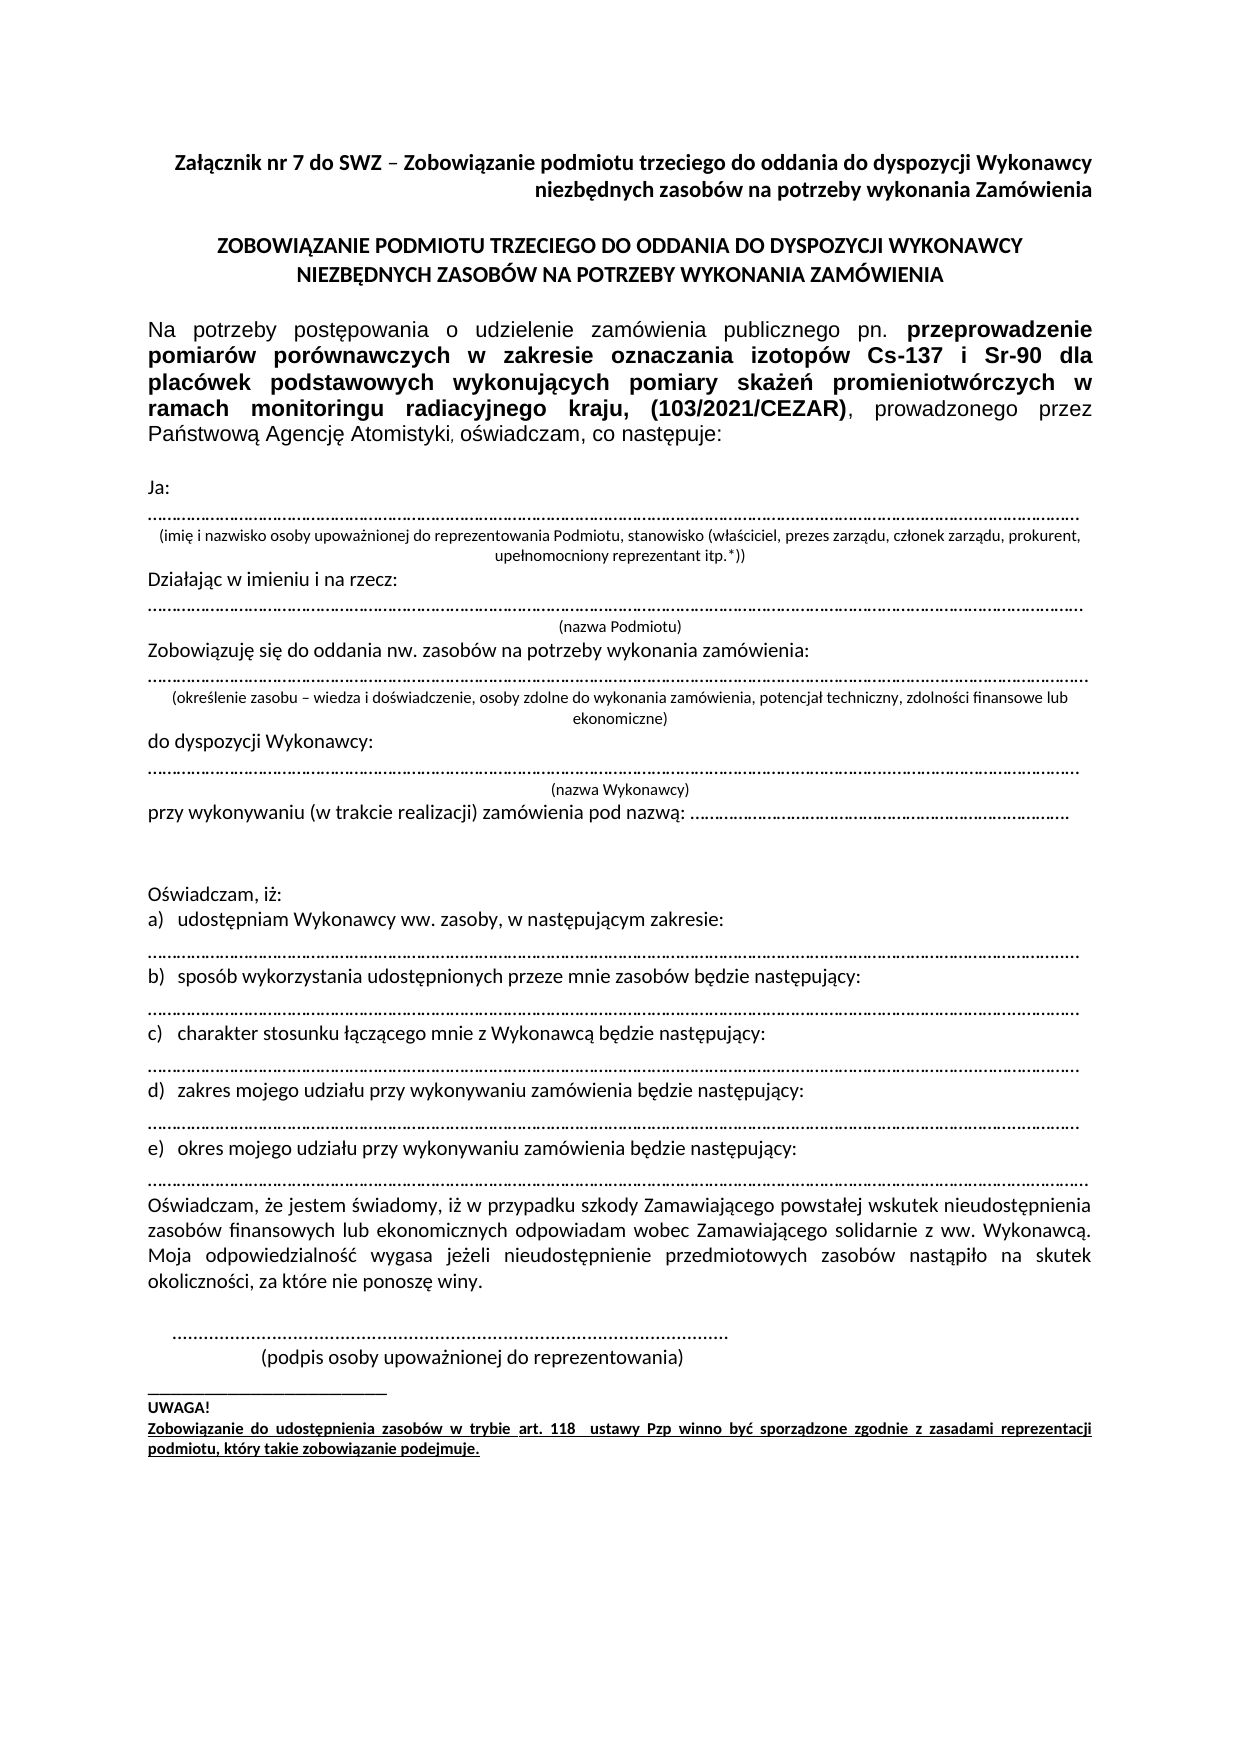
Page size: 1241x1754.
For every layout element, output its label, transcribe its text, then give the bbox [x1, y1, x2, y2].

list (podpis osoby upoważnionej do reprezentowania) [148, 1344, 797, 1370]
list (nazwa Wykonawcy) [148, 779, 1093, 799]
list (imię i nazwisko osoby upoważnionej do reprezentowania Podmiotu, stanowisko (właściciel, prezes zarządu, członek zarządu, prokurent, upełnomocniony reprezentant itp.*)) [148, 525, 1093, 566]
text Załącznik nr 7 do SWZ – Zobowiązanie podmiotu trzeciego do oddania do dyspozycji Wykonawcy niezbędnych zasobów na potrzeby wykonania Zamówienia [118, 148, 1093, 204]
list udostępniam Wykonawcy ww. zasoby, w następującym zakresie: [148, 906, 1093, 932]
list przy wykonywaniu (w trakcie realizacji) zamówienia pod nazwą: ……………………………………………………………………. [148, 799, 1093, 825]
text Zobowiązanie do udostępnienia zasobów w trybie art. 118 ustawy Pzp winno być sporządzone zgodnie z zasadami reprezentacji podmiotu, który takie zobowiązanie podejmuje. [148, 1418, 1093, 1459]
list (nazwa Podmiotu) [148, 617, 1093, 637]
list Oświadczam, że jestem świadomy, iż w przypadku szkody Zamawiającego powstałej wskutek nieudostępnienia zasobów finansowych lub ekonomicznych odpowiadam wobec Zamawiającego solidarnie z ww. Wykonawcą. Moja odpowiedzialność wygasa jeżeli nieudostępnienie przedmiotowych zasobów nastąpiło na skutek okoliczności, za które nie ponoszę winy. [148, 1192, 1093, 1293]
list _____________________ [148, 1370, 1093, 1398]
list ……………………………………………………………………………………………………………………………………………….…………………………… [148, 662, 1093, 688]
list Zobowiązuję się do oddania nw. zasobów na potrzeby wykonania zamówienia: [148, 637, 1093, 662]
text ………………………………………………………………………………………………………………………………………………………………..………… [148, 1109, 1093, 1135]
list Ja: [148, 474, 1093, 500]
list zakres mojego udziału przy wykonywaniu zamówienia będzie następujący: [148, 1078, 1093, 1103]
list Działając w imieniu i na rzecz: [148, 566, 1093, 591]
list do dyspozycji Wykonawcy: [148, 728, 1093, 754]
text ZOBOWIĄZANIE PODMIOTU TRZECIEGO DO ODDANIA DO DYSPOZYCJI WYKONAWCY NIEZBĘDNYCH ZASOBÓW NA POTRZEBY WYKONANIA ZAMÓWIENIA [148, 232, 1093, 288]
list ………………………………………………………………………………………………………………………………………..………………………………… [148, 754, 1093, 779]
list .......................................................................................................... [148, 1319, 753, 1344]
list Oświadczam, iż: [148, 881, 1093, 906]
text Na potrzeby postępowania o udzielenie zamówienia publicznego pn. przeprowadzenie pomiarów porównawczych w zakresie oznaczania izotopów Cs-137 i Sr-90 dla placówek podstawowych wykonujących pomiary skażeń promieniotwórczych w ramach monitoringu radiacyjnego kraju, (103/2021/CEZAR), prowadzonego przez Państwową Agencję Atomistyki, oświadczam, co następuje: [148, 316, 1093, 446]
text ………………………………………………………………………………………………………………………………………………………..………………… [148, 1052, 1093, 1078]
list sposób wykorzystania udostępnionych przeze mnie zasobów będzie następujący: [148, 963, 1093, 989]
text ………………………………………………………………………………………………………………………………………………………………….………… [148, 1166, 1093, 1192]
list okres mojego udziału przy wykonywaniu zamówienia będzie następujący: [148, 1135, 1093, 1160]
text ………………………………………………………………………………………………………………………………………………………………..………… [148, 995, 1093, 1021]
list (określenie zasobu – wiedza i doświadczenie, osoby zdolne do wykonania zamówienia, potencjał techniczny, zdolności finansowe lub ekonomiczne) [148, 688, 1093, 728]
list ………………………………………………………………………………………………………………………………………………………..………………… [148, 500, 1093, 525]
text ………………………………………………………………………………………………………………………………………………………………………..… [148, 938, 1093, 963]
list charakter stosunku łączącego mnie z Wykonawcą będzie następujący: [148, 1021, 1093, 1046]
list …………………………………………………………………………………………………………………………………………………………………………… [148, 591, 1093, 617]
text UWAGA! [148, 1398, 1093, 1418]
